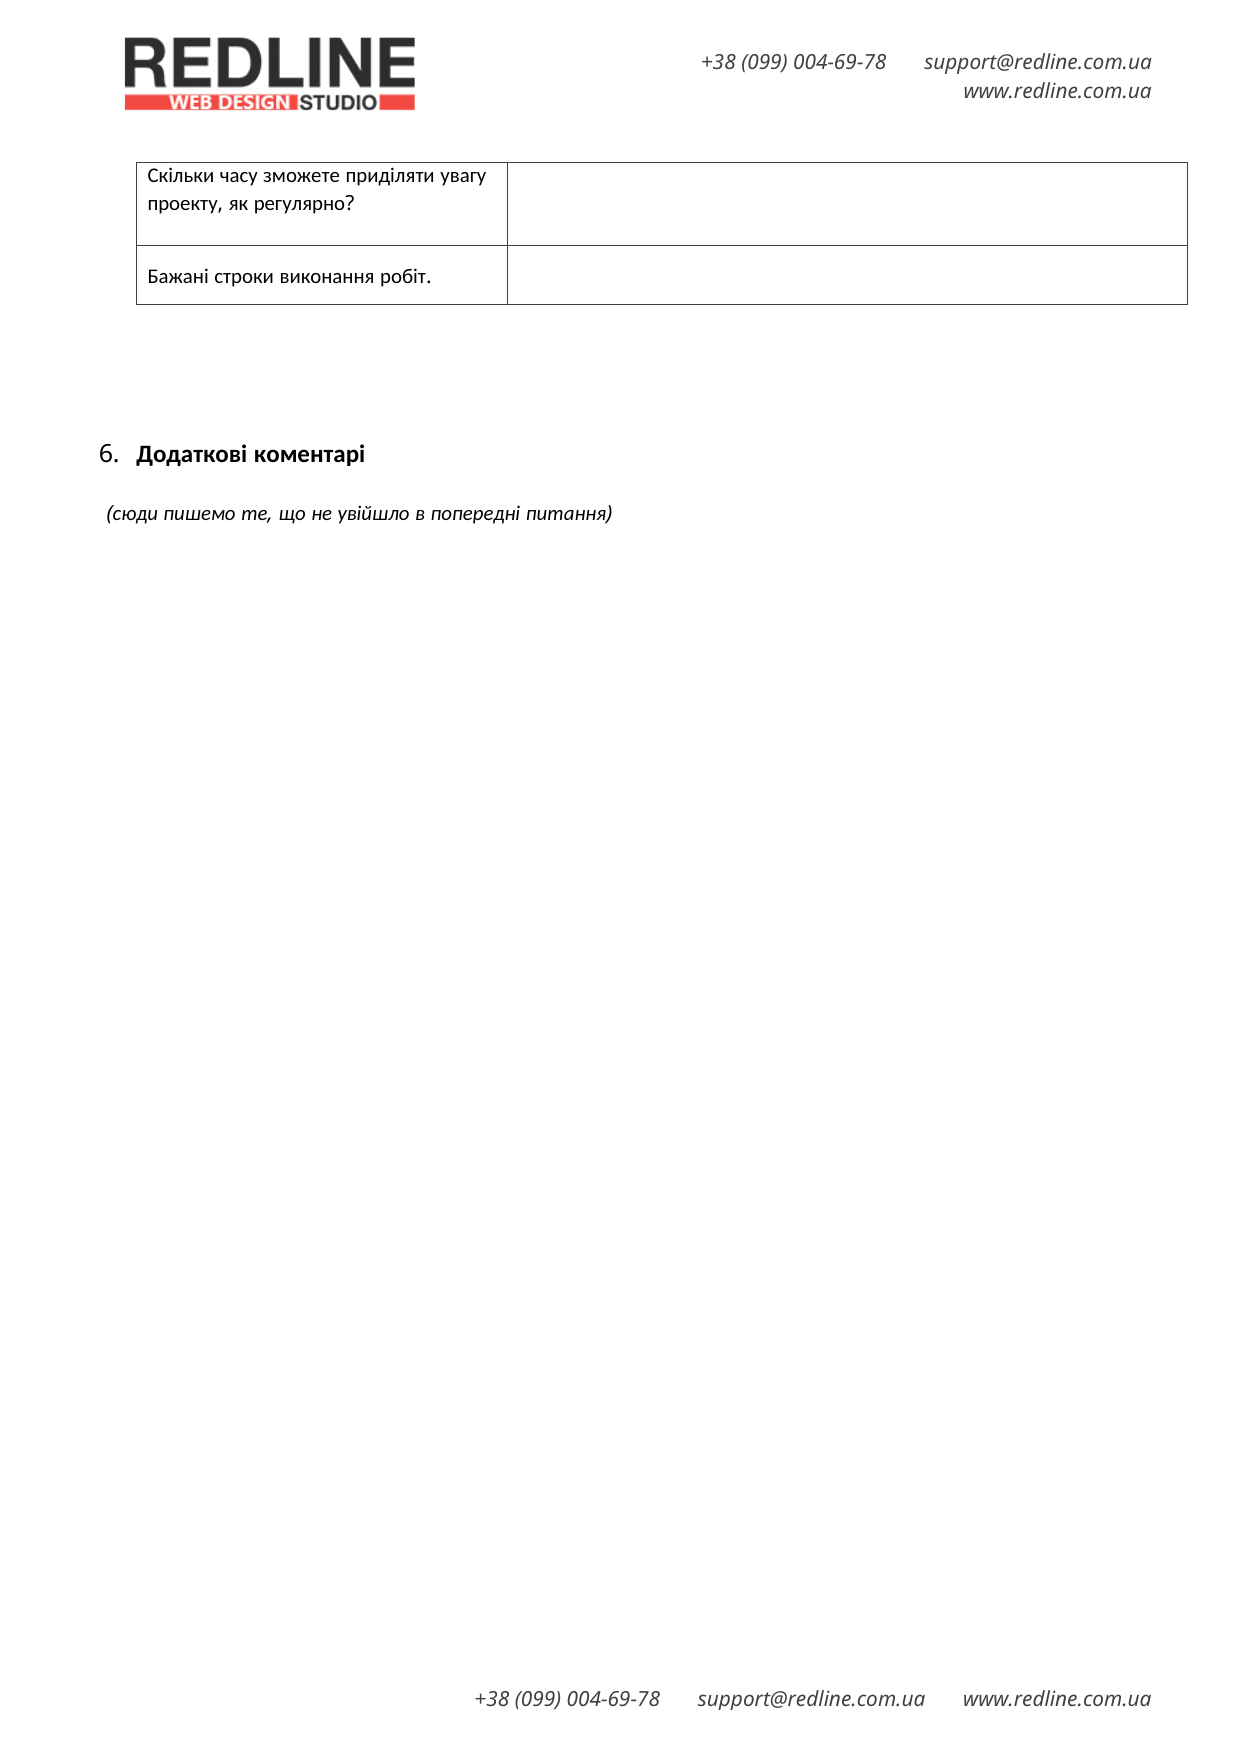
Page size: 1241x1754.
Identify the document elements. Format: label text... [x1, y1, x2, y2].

list Додаткові коментарі [98, 435, 1152, 469]
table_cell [137, 163, 507, 245]
text (сюди пишемо те, що не увійшло в попередні питання) [106, 498, 1152, 526]
picture [123, 35, 414, 111]
table_cell [508, 246, 1187, 304]
table_cell [508, 163, 1187, 245]
table_cell Бажані строки виконання робіт. [137, 246, 507, 304]
